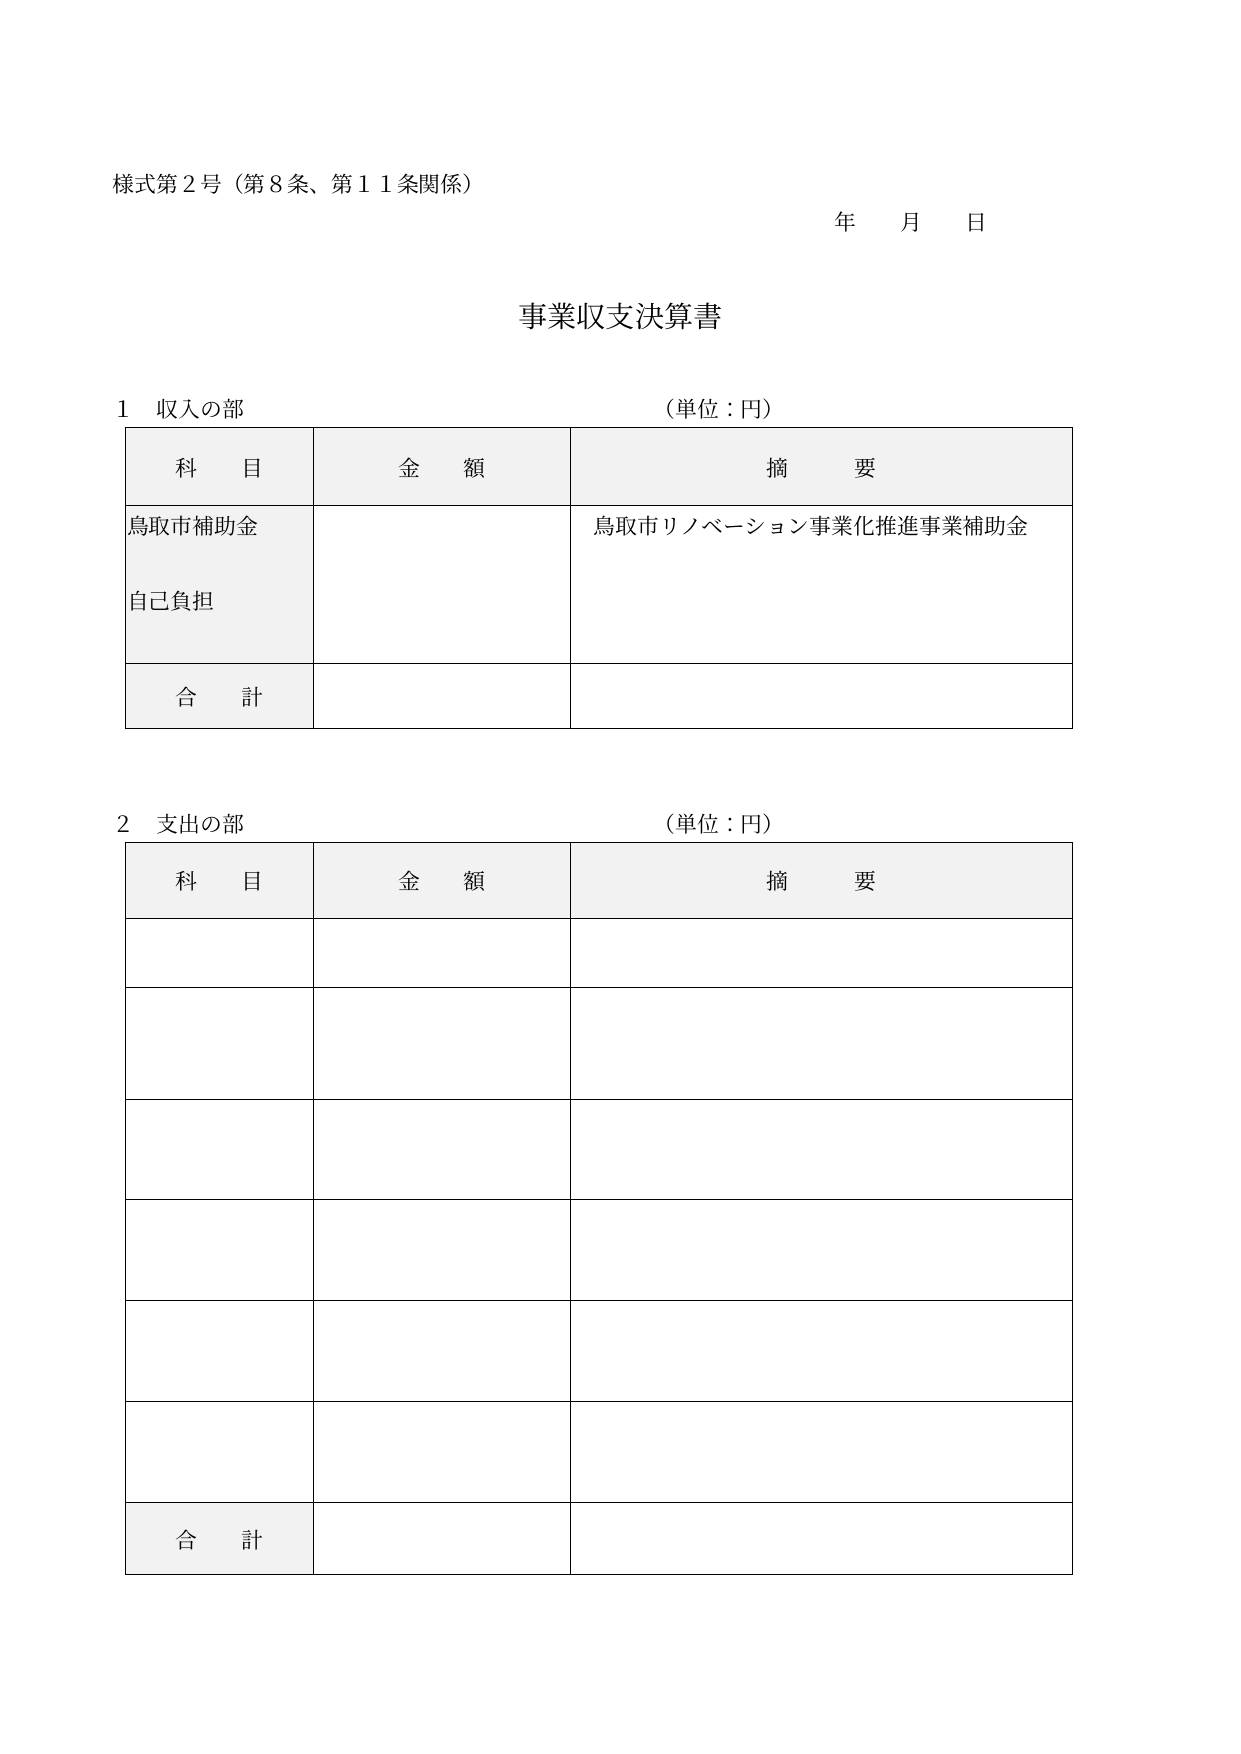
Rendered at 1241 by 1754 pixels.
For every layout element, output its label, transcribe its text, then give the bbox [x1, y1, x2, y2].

text 様式第２号（第８条、第１１条関係） [112, 164, 1128, 202]
table_cell [126, 1200, 313, 1300]
table_cell [571, 919, 1072, 987]
text １ 収入の部 （単位：円） [112, 389, 1128, 427]
table_cell 鳥取市リノベーション事業化推進事業補助金 [571, 506, 1072, 663]
table_cell 合 計 [126, 1503, 313, 1574]
table_cell [571, 1301, 1072, 1401]
table_cell [314, 988, 570, 1098]
table_cell 合 計 [126, 664, 313, 728]
table_cell [126, 1100, 313, 1199]
table_header 金 額 [314, 428, 570, 505]
table_cell [314, 1402, 570, 1502]
table_header 科 目 [126, 843, 313, 918]
table_cell [571, 988, 1072, 1098]
table_cell [314, 1301, 570, 1401]
table_header 金 額 [314, 843, 570, 918]
table_cell [314, 506, 570, 663]
text 年 月 日 [112, 202, 1128, 239]
table_cell [571, 1503, 1072, 1574]
table_cell [314, 1503, 570, 1574]
table_cell [126, 919, 313, 987]
table_cell [571, 1100, 1072, 1199]
table_header 摘 要 [571, 843, 1072, 918]
table_cell [314, 1200, 570, 1300]
table_cell [314, 664, 570, 728]
table_cell [314, 1100, 570, 1199]
table_cell [571, 1200, 1072, 1300]
table_cell [126, 988, 313, 1098]
table_cell [126, 1301, 313, 1401]
table_cell [126, 1402, 313, 1502]
text ２ 支出の部 （単位：円） [112, 804, 1128, 842]
table_cell [571, 1402, 1072, 1502]
table_cell 鳥取市補助金 自己負担 [126, 506, 313, 663]
table_cell [571, 664, 1072, 728]
text 事業収支決算書 [112, 277, 1128, 352]
table_header 摘 要 [571, 428, 1072, 505]
table_header 科 目 [126, 428, 313, 505]
table_cell [314, 919, 570, 987]
